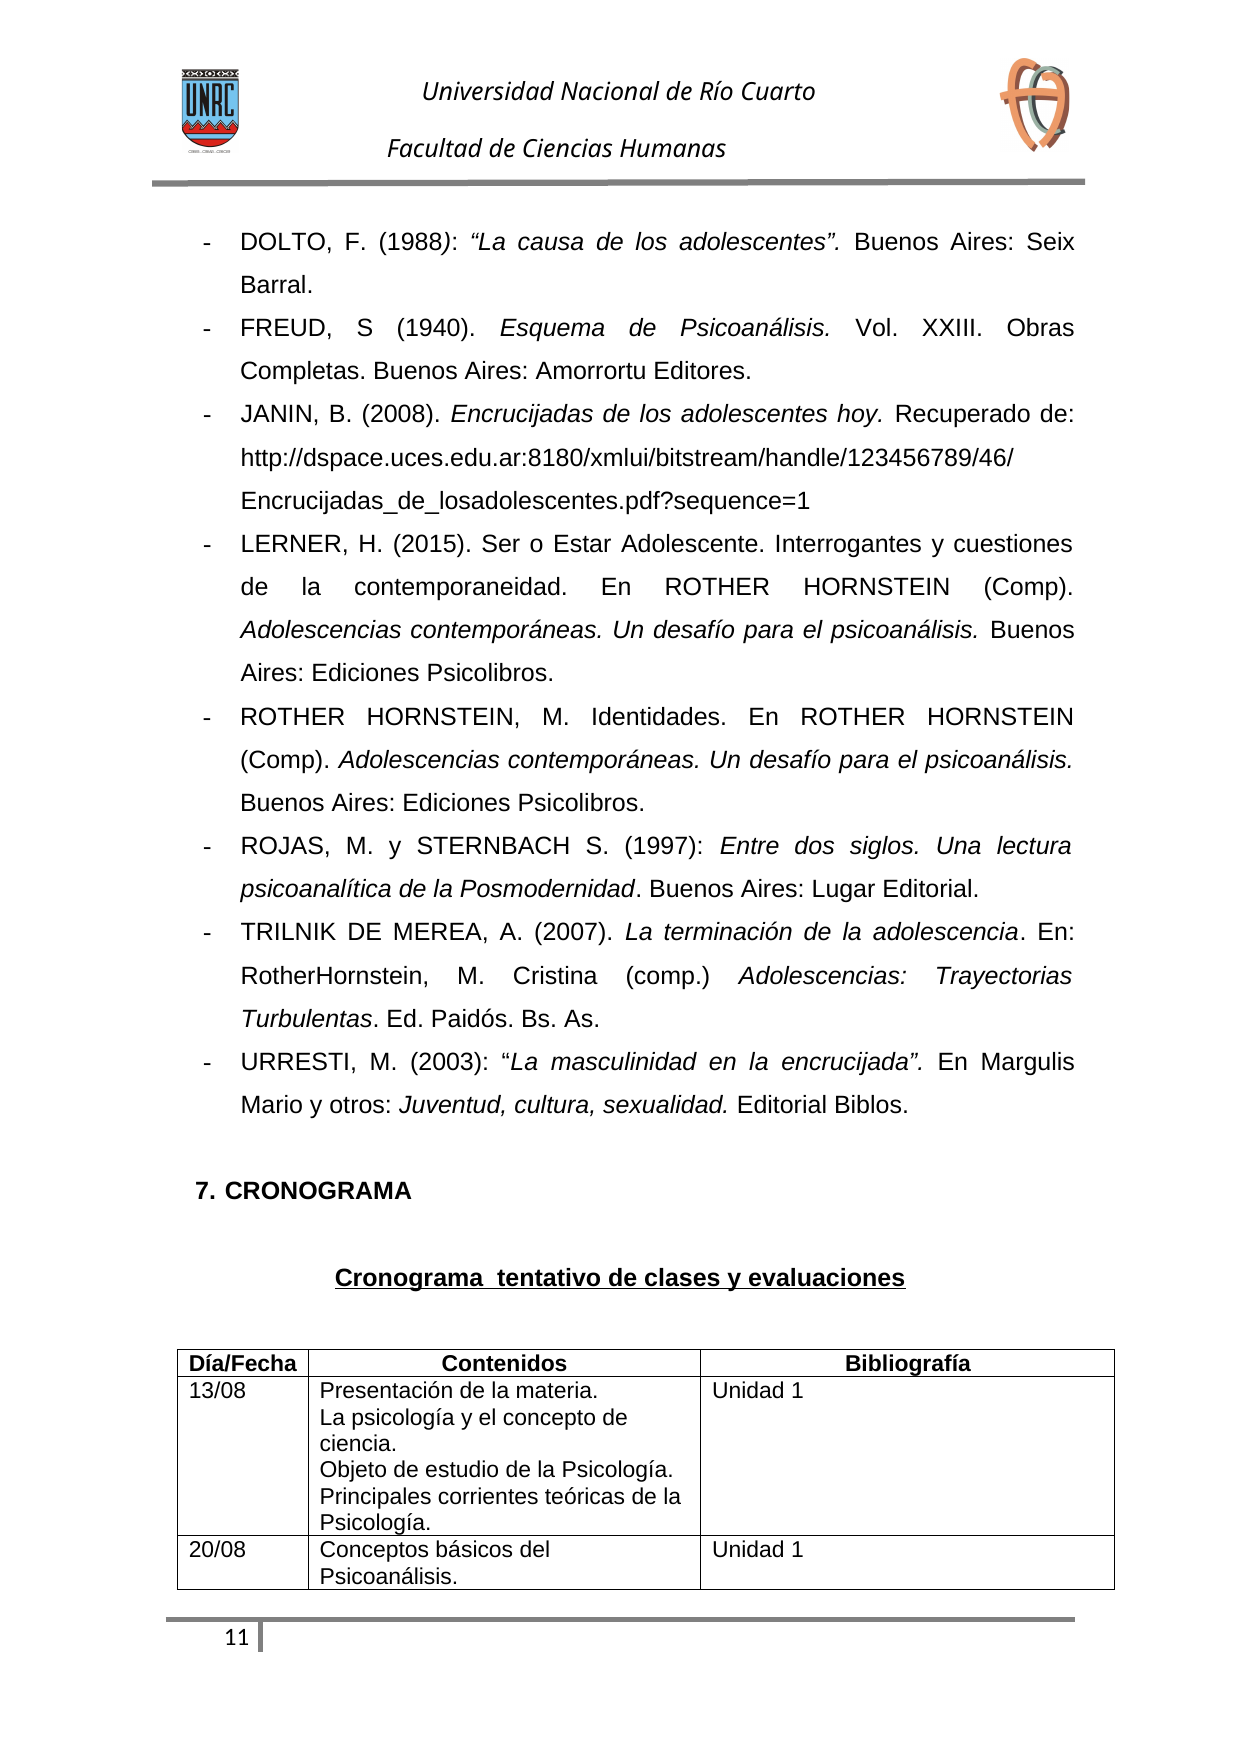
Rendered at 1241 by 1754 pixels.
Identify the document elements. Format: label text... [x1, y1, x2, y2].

list URRESTI, M. (2003): “La masculinidad en la encrucijada”. En Margulis Mario y otros: Juventud, cultura, sexualidad. Editorial Biblos. [203, 1047, 1075, 1119]
table_header Contenidos [309, 1350, 700, 1376]
list ROJAS, M. y STERNBACH S. (1997): Entre dos siglos. Una lectura psicoanalítica de la Posmodernidad. Buenos Aires: Lugar Editorial. [203, 831, 1075, 903]
list LERNER, H. (2015). Ser o Estar Adolescente. Interrogantes y cuestiones de la contemporaneidad. En ROTHER HORNSTEIN (Comp). Adolescencias contemporáneas. Un desafío para el psicoanálisis. Buenos Aires: Ediciones Psicolibros. [203, 529, 1075, 687]
picture [999, 58, 1070, 152]
picture [181, 69, 239, 153]
list FREUD, S (1940). Esquema de Psicoanálisis. Vol. XXIII. Obras Completas. Buenos Aires: Amorrortu Editores. [203, 313, 1075, 385]
list JANIN, B. (2008). Encrucijadas de los adolescentes hoy. Recuperado de: http://dspace.uces.edu.ar:8180/xmlui/bitstream/handle/123456789/46/Encrucijadas_de_losadolescentes.pdf?sequence=1 [203, 399, 1075, 514]
table_cell Unidad 1 [701, 1536, 1114, 1589]
text Cronograma tentativo de clases y evaluaciones [165, 1263, 1075, 1291]
list ROTHER HORNSTEIN, M. Identidades. En ROTHER HORNSTEIN (Comp). Adolescencias contemporáneas. Un desafío para el psicoanálisis. Buenos Aires: Ediciones Psicolibros. [203, 702, 1075, 817]
table_cell Conceptos básicos del Psicoanálisis. [309, 1536, 700, 1589]
table_cell Unidad 1 [701, 1377, 1114, 1535]
list DOLTO, F. (1988): “La causa de los adolescentes”. Buenos Aires: Seix Barral. [203, 227, 1075, 299]
list TRILNIK DE MEREA, A. (2007). La terminación de la adolescencia. En: RotherHornstein, M. Cristina (comp.) Adolescencias: Trayectorias Turbulentas. Ed. Paidós. Bs. As. [203, 917, 1075, 1032]
table_header Día/Fecha [178, 1350, 308, 1376]
list CRONOGRAMA [195, 1176, 1075, 1205]
table_header Bibliografía [701, 1350, 1114, 1376]
table_cell 13/08 [178, 1377, 308, 1535]
table_cell 20/08 [178, 1536, 308, 1589]
table_cell Presentación de la materia. La psicología y el concepto de ciencia. Objeto de estudio de la Psicología. Principales corrientes teóricas de la Psicología. [309, 1377, 700, 1535]
